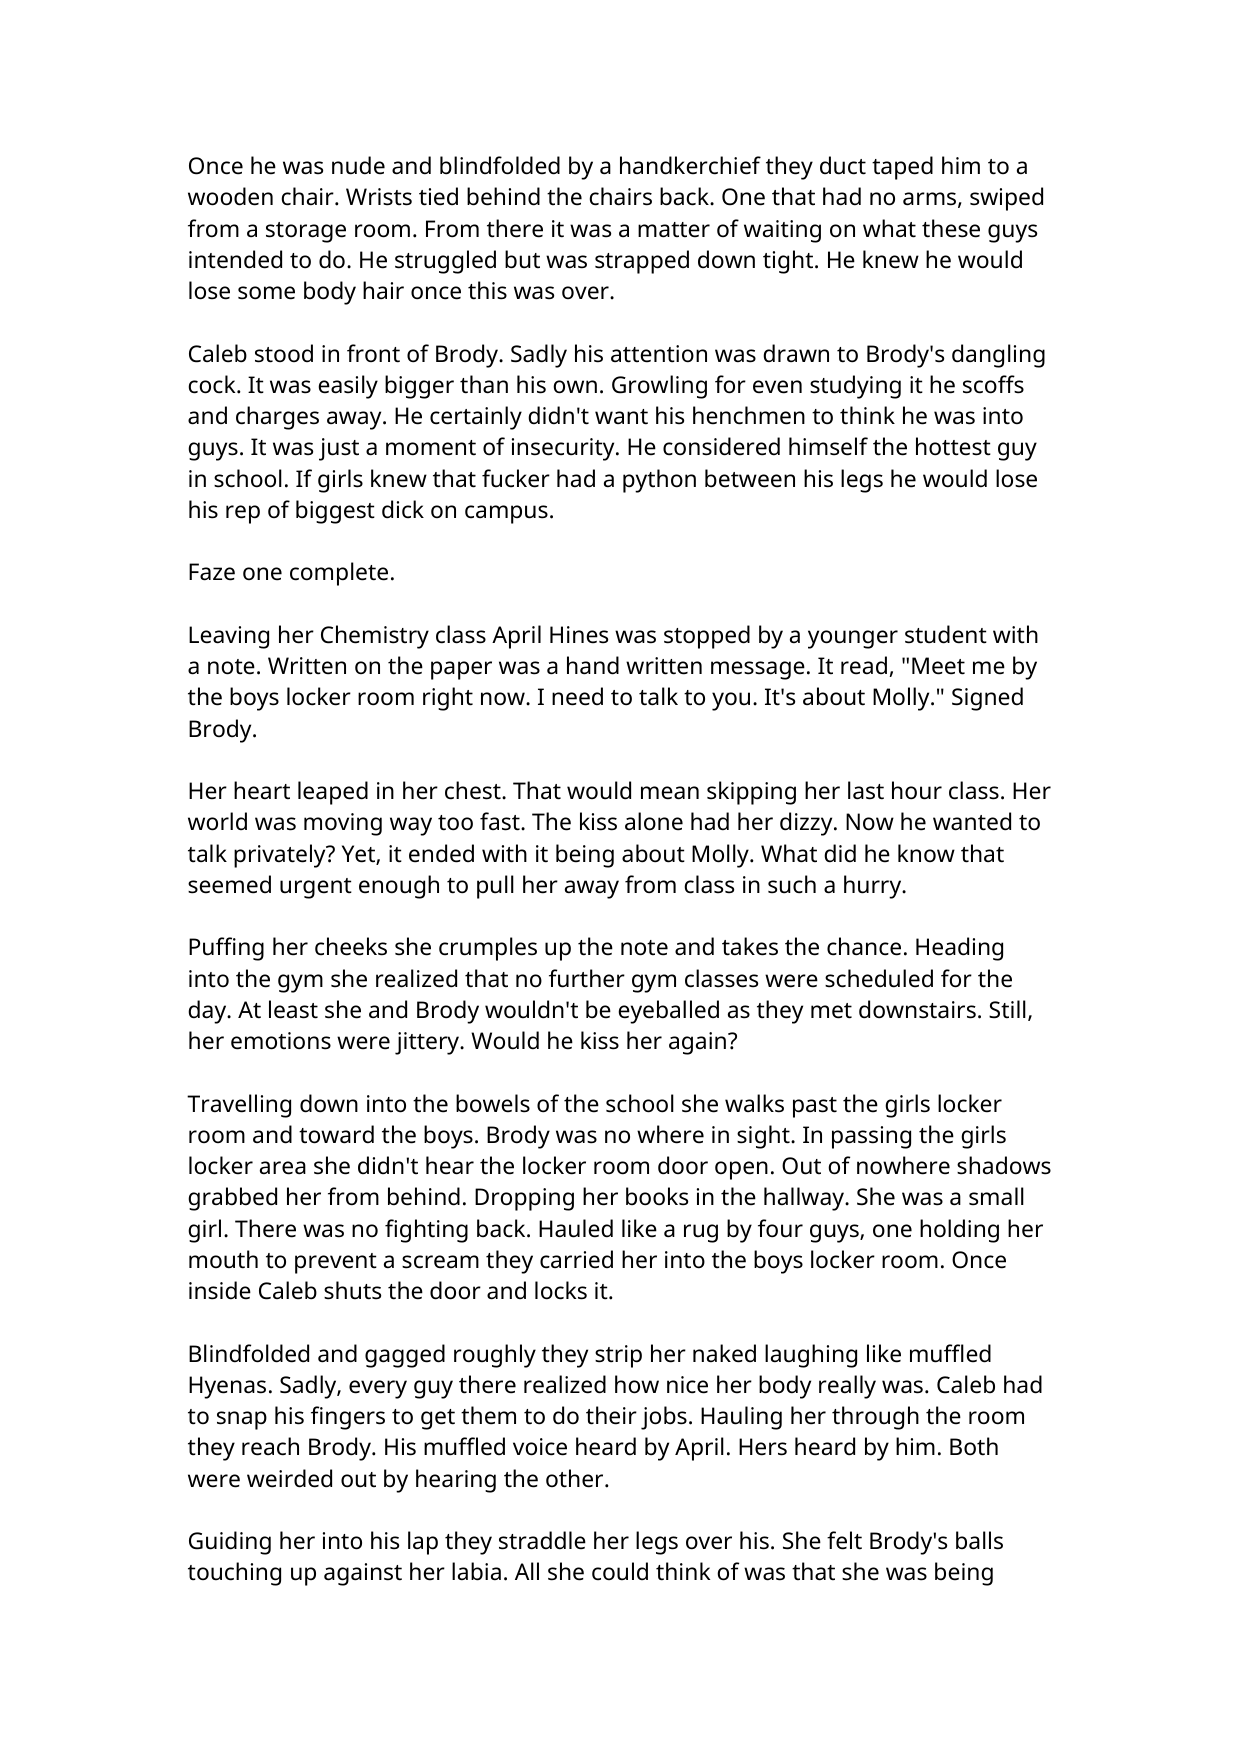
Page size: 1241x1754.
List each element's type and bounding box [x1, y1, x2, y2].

text [187, 150, 1053, 1587]
